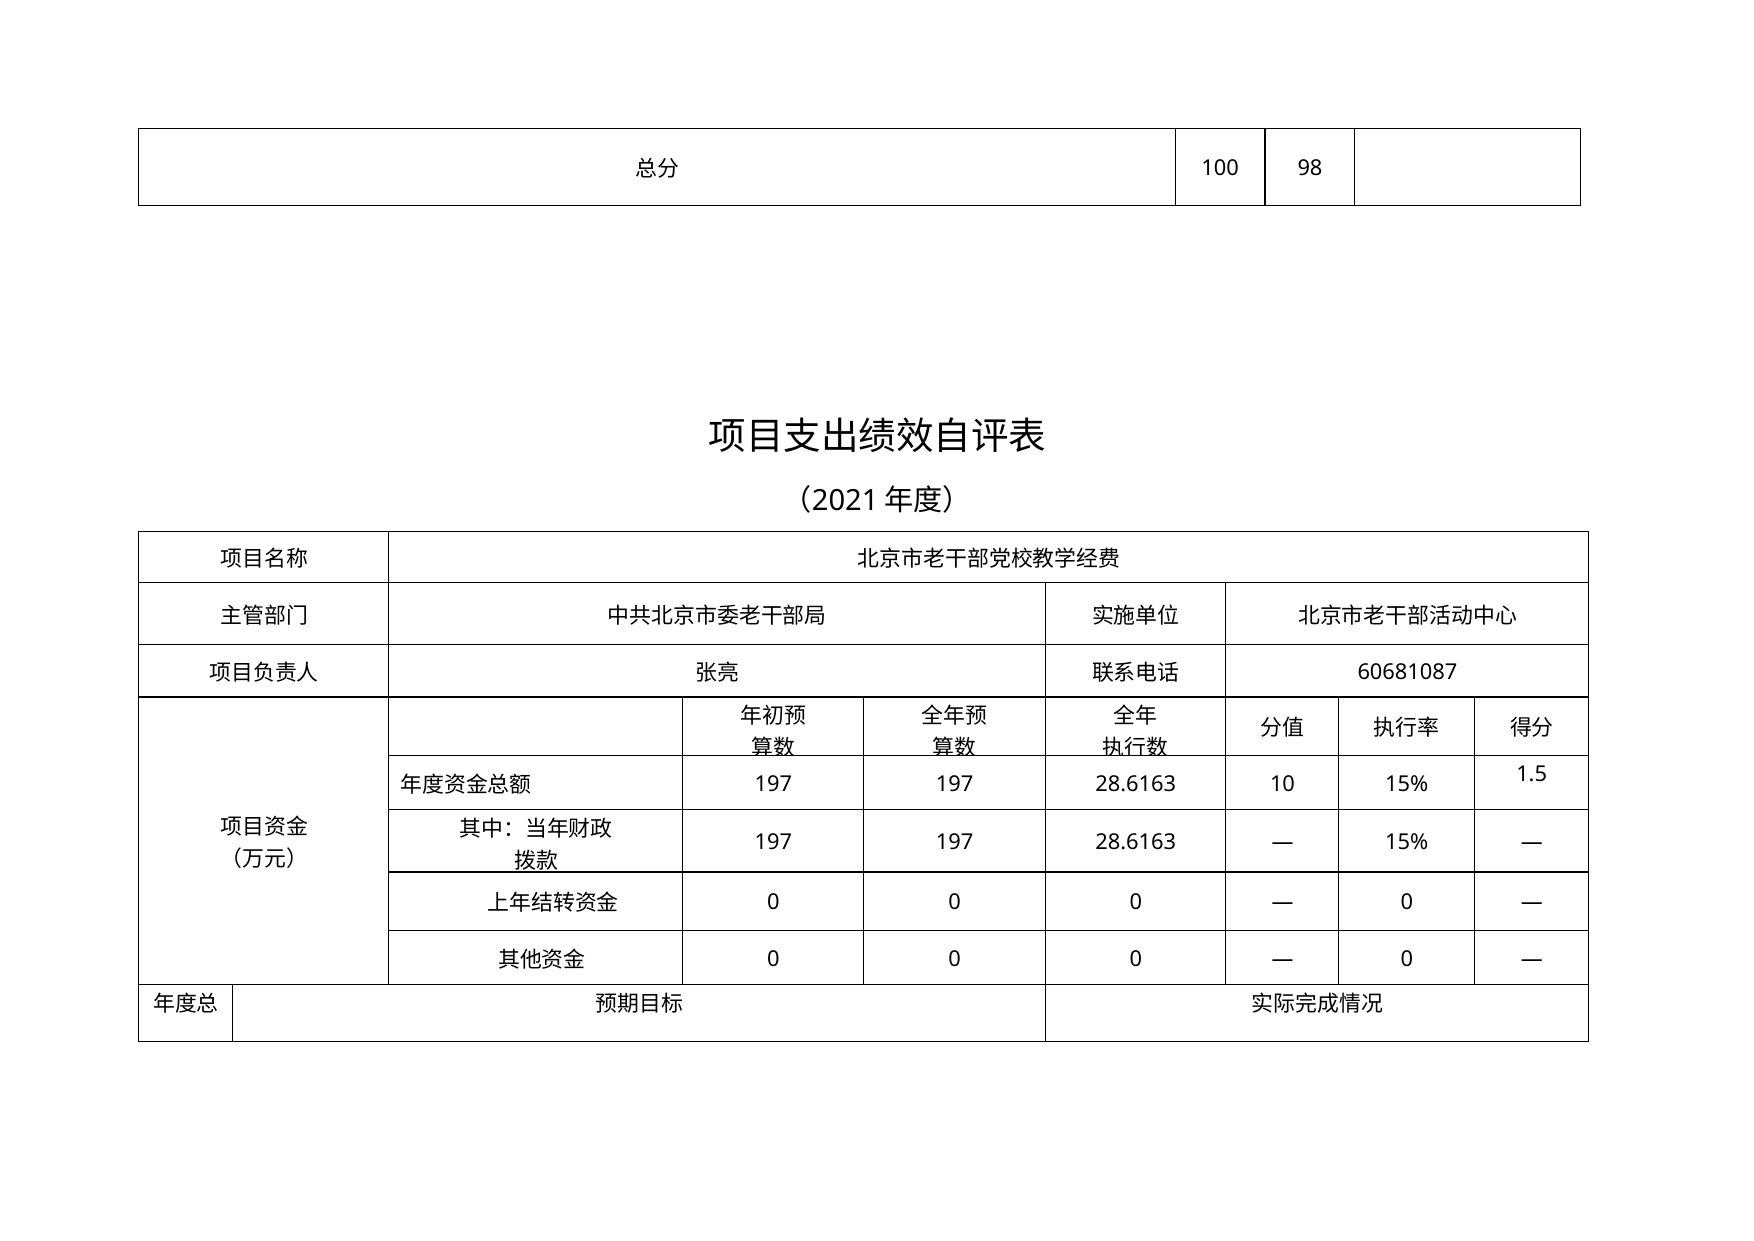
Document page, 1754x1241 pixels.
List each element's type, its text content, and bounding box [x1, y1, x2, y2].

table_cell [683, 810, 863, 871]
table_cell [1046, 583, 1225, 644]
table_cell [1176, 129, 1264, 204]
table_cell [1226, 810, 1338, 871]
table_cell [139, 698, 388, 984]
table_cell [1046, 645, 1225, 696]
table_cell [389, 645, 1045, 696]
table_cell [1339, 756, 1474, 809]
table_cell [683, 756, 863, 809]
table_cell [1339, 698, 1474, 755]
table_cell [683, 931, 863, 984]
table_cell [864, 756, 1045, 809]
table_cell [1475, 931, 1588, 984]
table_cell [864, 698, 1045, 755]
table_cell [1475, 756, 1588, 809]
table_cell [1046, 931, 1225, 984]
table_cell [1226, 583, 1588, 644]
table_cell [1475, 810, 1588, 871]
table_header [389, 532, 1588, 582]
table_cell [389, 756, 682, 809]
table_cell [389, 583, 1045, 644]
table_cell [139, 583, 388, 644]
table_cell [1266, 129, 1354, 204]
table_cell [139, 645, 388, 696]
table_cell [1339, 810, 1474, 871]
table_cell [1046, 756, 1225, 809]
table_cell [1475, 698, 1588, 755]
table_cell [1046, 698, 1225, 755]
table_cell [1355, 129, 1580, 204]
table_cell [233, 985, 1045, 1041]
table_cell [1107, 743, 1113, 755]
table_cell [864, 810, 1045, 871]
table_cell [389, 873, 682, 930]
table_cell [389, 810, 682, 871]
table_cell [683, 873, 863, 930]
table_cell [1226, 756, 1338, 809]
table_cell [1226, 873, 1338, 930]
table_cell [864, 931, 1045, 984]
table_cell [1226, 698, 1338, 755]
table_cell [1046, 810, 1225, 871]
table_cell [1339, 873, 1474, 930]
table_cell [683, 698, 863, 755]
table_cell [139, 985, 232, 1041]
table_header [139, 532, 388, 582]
text 项目支出绩效自评表 [150, 401, 1604, 466]
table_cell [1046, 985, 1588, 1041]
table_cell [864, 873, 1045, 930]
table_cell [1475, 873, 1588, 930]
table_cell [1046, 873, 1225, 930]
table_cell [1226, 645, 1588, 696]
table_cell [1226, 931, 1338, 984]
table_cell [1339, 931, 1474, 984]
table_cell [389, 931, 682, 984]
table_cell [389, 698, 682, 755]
text （2021年度） [150, 466, 1604, 531]
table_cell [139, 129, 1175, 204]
